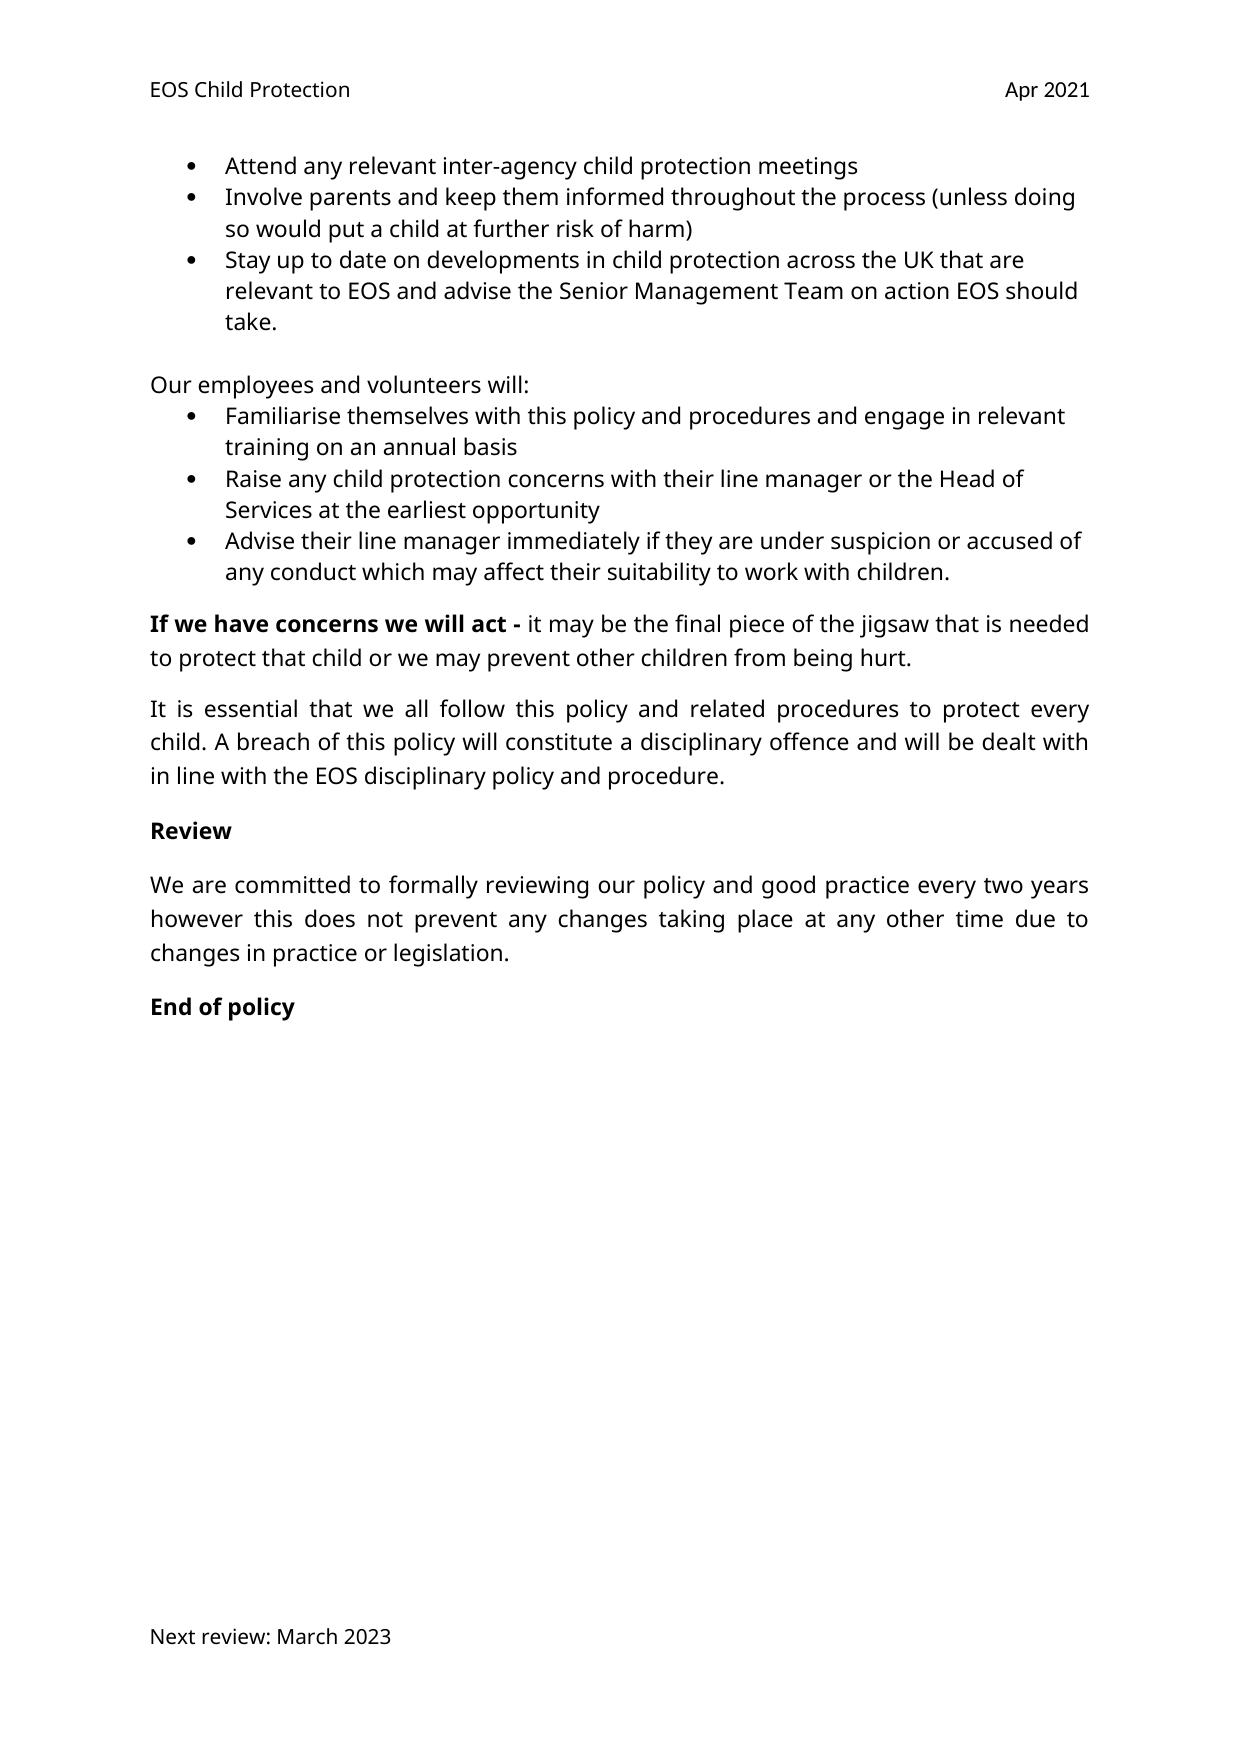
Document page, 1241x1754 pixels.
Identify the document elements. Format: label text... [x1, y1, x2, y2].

text If we have concerns we will act - it may be the final piece of the jigsaw that is needed to protect that child or we may prevent other children from being hurt. [150, 608, 1090, 673]
text We are committed to formally reviewing our policy and good practice every two years however this does not prevent any changes taking place at any other time due to changes in practice or legislation. [150, 869, 1090, 968]
text It is essential that we all follow this policy and related procedures to protect every child. A breach of this policy will constitute a disciplinary offence and will be dealt with in line with the EOS disciplinary policy and procedure. [150, 692, 1090, 791]
list Advise their line manager immediately if they are under suspicion or accused of any conduct which may affect their suitability to work with children. [187, 525, 1090, 587]
text End of policy [150, 991, 1090, 1022]
list Familiarise themselves with this policy and procedures and engage in relevant training on an annual basis [187, 400, 1090, 462]
list Involve parents and keep them informed throughout the process (unless doing so would put a child at further risk of harm) [187, 181, 1090, 244]
list Raise any child protection concerns with their line manager or the Head of Services at the earliest opportunity [187, 462, 1090, 525]
list Stay up to date on developments in child protection across the UK that are relevant to EOS and advise the Senior Management Team on action EOS should take. [187, 244, 1090, 337]
text Our employees and volunteers will: [150, 369, 1090, 400]
list Attend any relevant inter-agency child protection meetings [187, 150, 1090, 181]
text Review [150, 814, 1090, 846]
